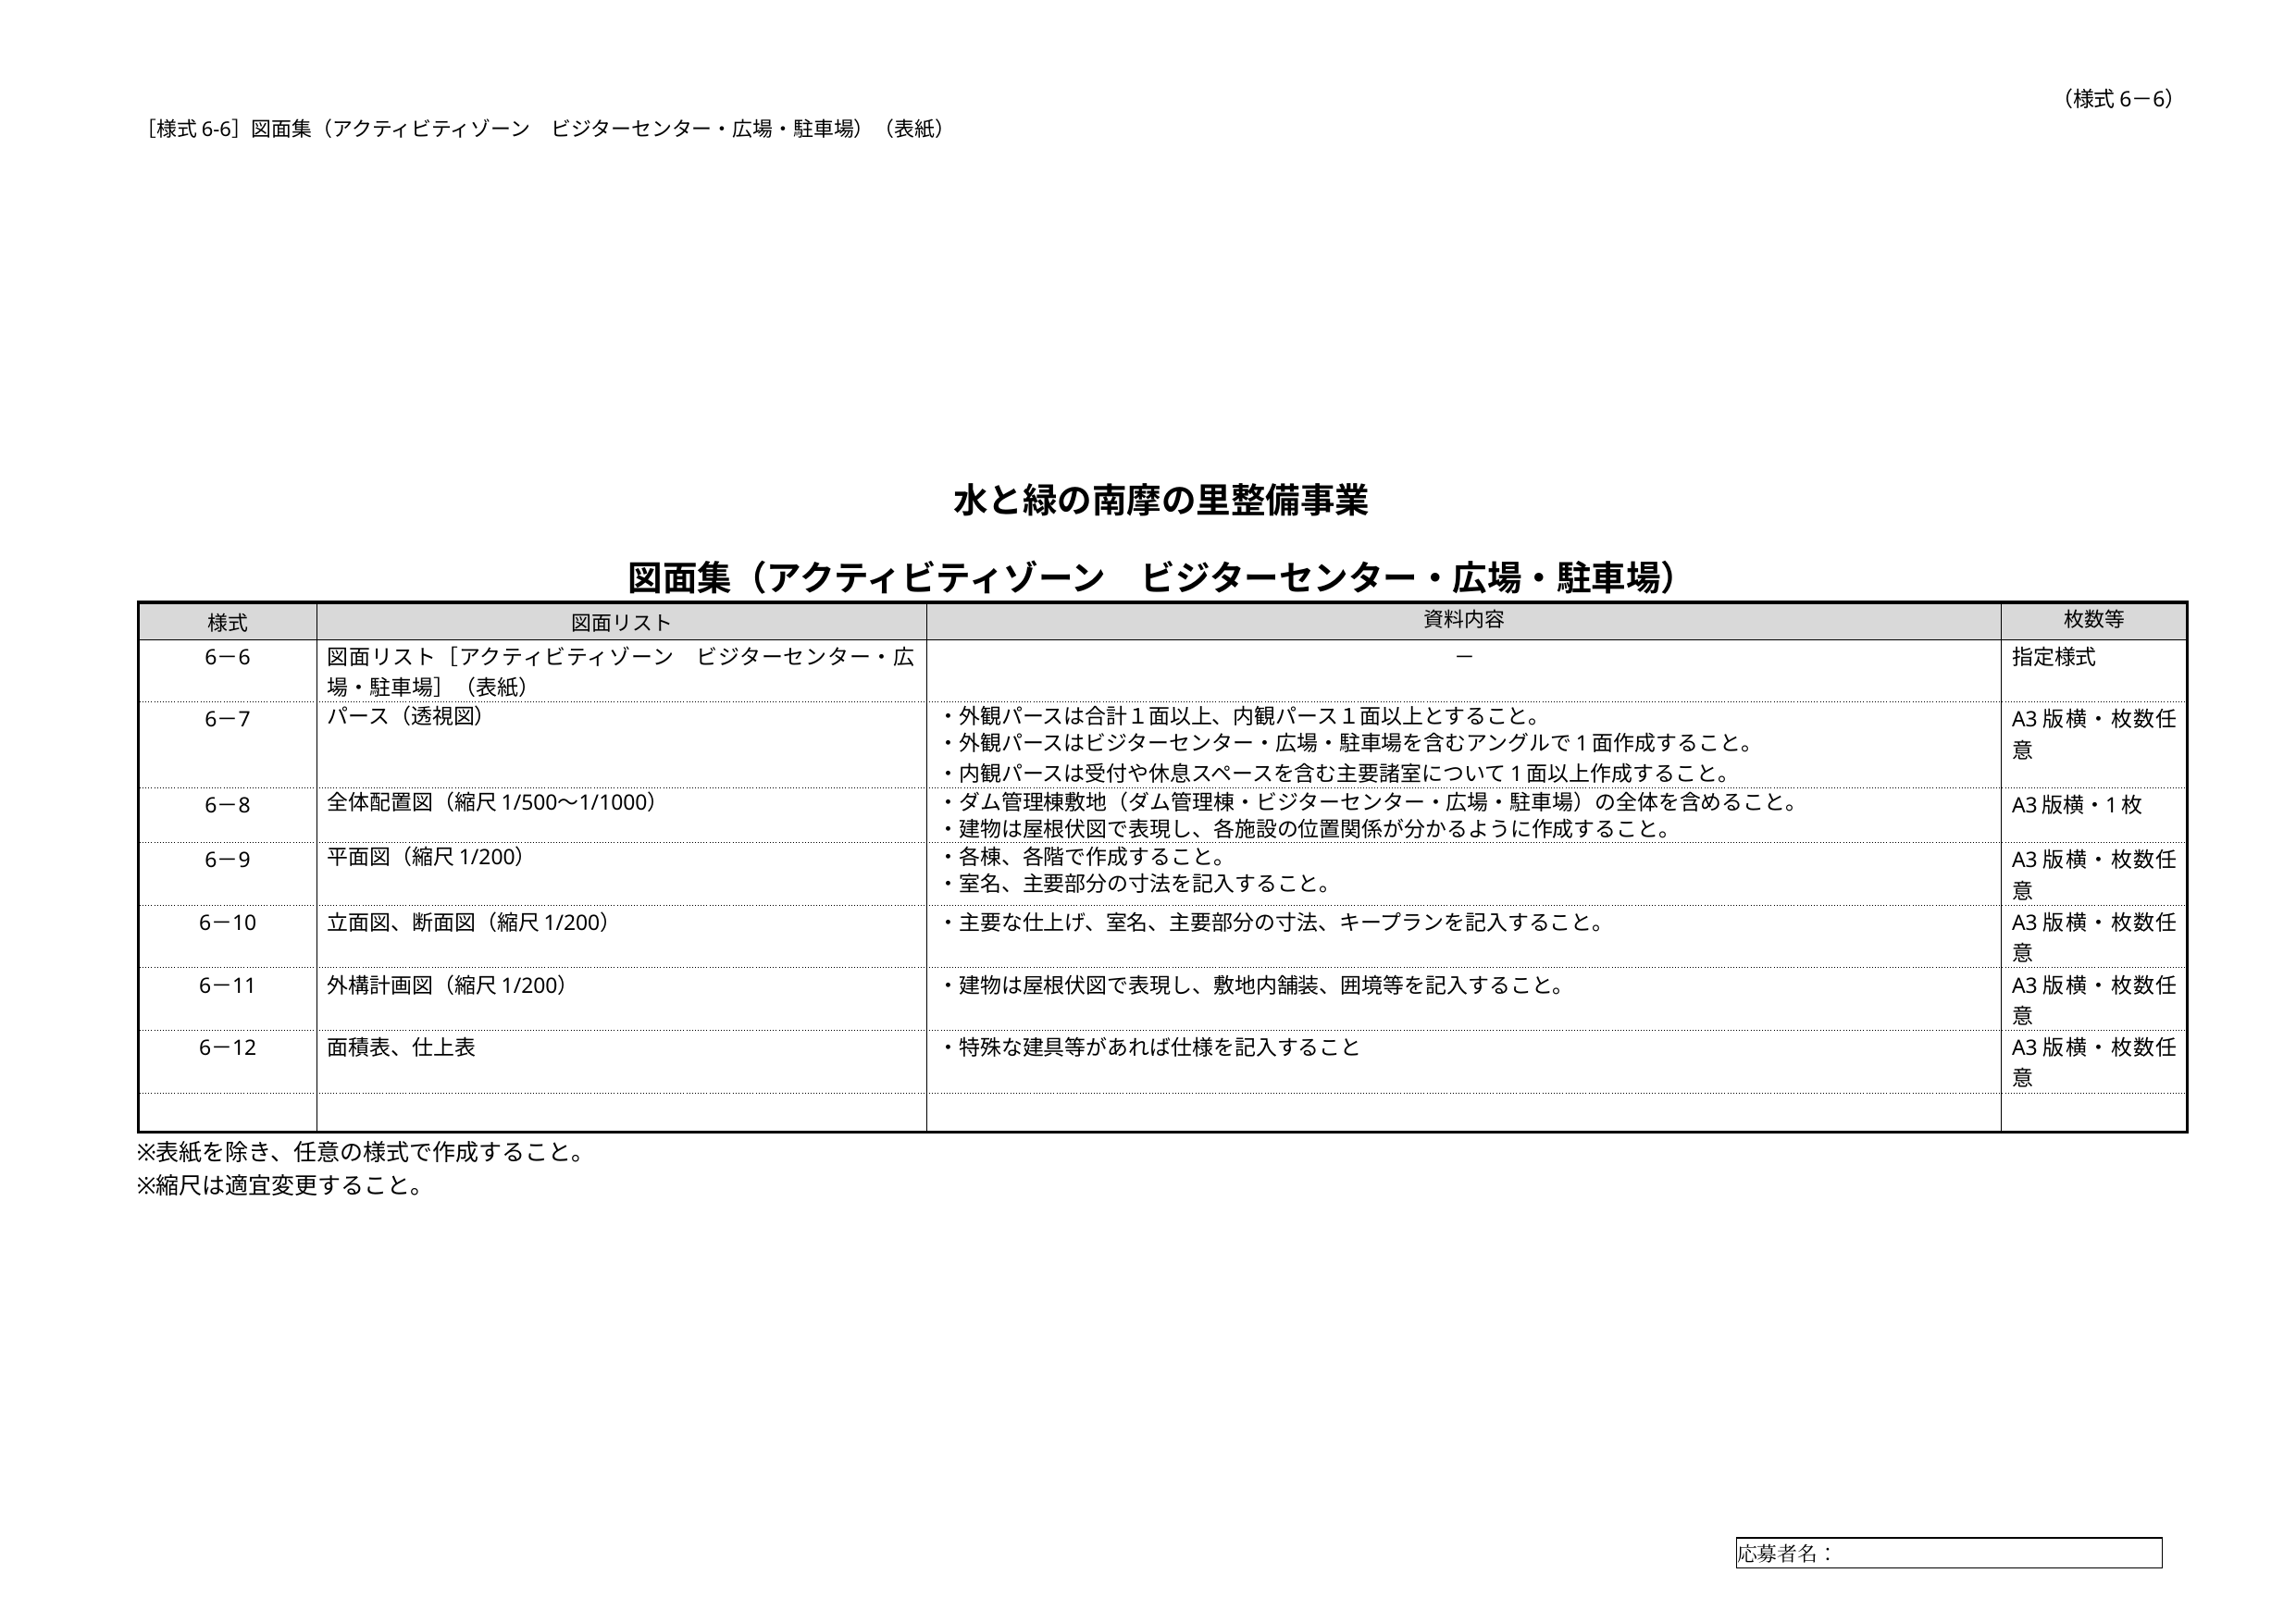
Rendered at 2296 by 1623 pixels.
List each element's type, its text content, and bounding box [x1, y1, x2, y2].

table_header 枚数等 [2002, 604, 2186, 639]
table_cell A3版横・枚数任意 [2002, 1030, 2186, 1093]
table_cell 面積表、仕上表 [317, 1030, 926, 1093]
table_cell 全体配置図（縮尺1/500～1/1000） [317, 787, 926, 842]
table_cell 外構計画図（縮尺1/200） [317, 967, 926, 1030]
table_cell 立面図、断面図（縮尺1/200） [317, 905, 926, 967]
table_cell 平面図（縮尺1/200） [317, 842, 926, 905]
table_cell ・建物は屋根伏図で表現し、敷地内舗装、囲境等を記入すること。 [927, 967, 2001, 1030]
table_cell A3版横・枚数任意 [2002, 905, 2186, 967]
table_cell ・各棟、各階で作成すること。 ・室名、主要部分の寸法を記入すること。 [927, 842, 2001, 905]
table_cell 指定様式 [2002, 640, 2186, 701]
table_header 図面リスト [317, 604, 926, 639]
table_cell 6－9 [140, 842, 316, 905]
table_cell パース（透視図） [317, 701, 926, 787]
table_cell [2002, 1093, 2186, 1131]
table_cell － [927, 640, 2001, 701]
table_cell ・ダム管理棟敷地（ダム管理棟・ビジターセンター・広場・駐車場）の全体を含めること。 ・建物は屋根伏図で表現し、各施設の位置関係が分かるように作成すること。 [927, 787, 2001, 842]
table_cell A3版横・枚数任意 [2002, 842, 2186, 905]
table_cell A3版横・枚数任意 [2002, 701, 2186, 787]
table_cell ・外観パースは合計１面以上、内観パース１面以上とすること。 ・外観パースはビジターセンター・広場・駐車場を含むアングルで1面作成すること。 ・内観パースは受付や休息スペースを含む主要諸室について1面以上作成すること。 [927, 701, 2001, 787]
table_cell 6－6 [140, 640, 316, 701]
table_cell 6－8 [140, 787, 316, 842]
table_cell A3版横・枚数任意 [2002, 967, 2186, 1030]
table_cell 6－12 [140, 1030, 316, 1093]
text ［様式6-6］図面集（アクティビティゾーン ビジターセンター・広場・駐車場）（表紙） [137, 113, 2186, 142]
table_cell [317, 1093, 926, 1131]
text 図面集（アクティビティゾーン ビジターセンター・広場・駐車場） [137, 551, 2186, 601]
table_header 資料内容 [927, 604, 2001, 639]
table_cell 図面リスト［アクティビティゾーン ビジターセンター・広場・駐車場］（表紙） [317, 640, 926, 701]
text ※表紙を除き、任意の様式で作成すること。 [137, 1134, 2186, 1167]
table_header 様式 [140, 604, 316, 639]
table_cell ・特殊な建具等があれば仕様を記入すること [927, 1030, 2001, 1093]
table_cell 6－10 [140, 905, 316, 967]
table_cell 6－11 [140, 967, 316, 1030]
table_cell A3版横・1枚 [2002, 787, 2186, 842]
table_cell ・主要な仕上げ、室名、主要部分の寸法、キープランを記入すること。 [927, 905, 2001, 967]
table_cell 6－7 [140, 701, 316, 787]
text 水と緑の南摩の里整備事業 [137, 473, 2186, 523]
table_cell [927, 1093, 2001, 1131]
text ※縮尺は適宜変更すること。 [137, 1167, 2186, 1201]
table_cell [140, 1093, 316, 1131]
